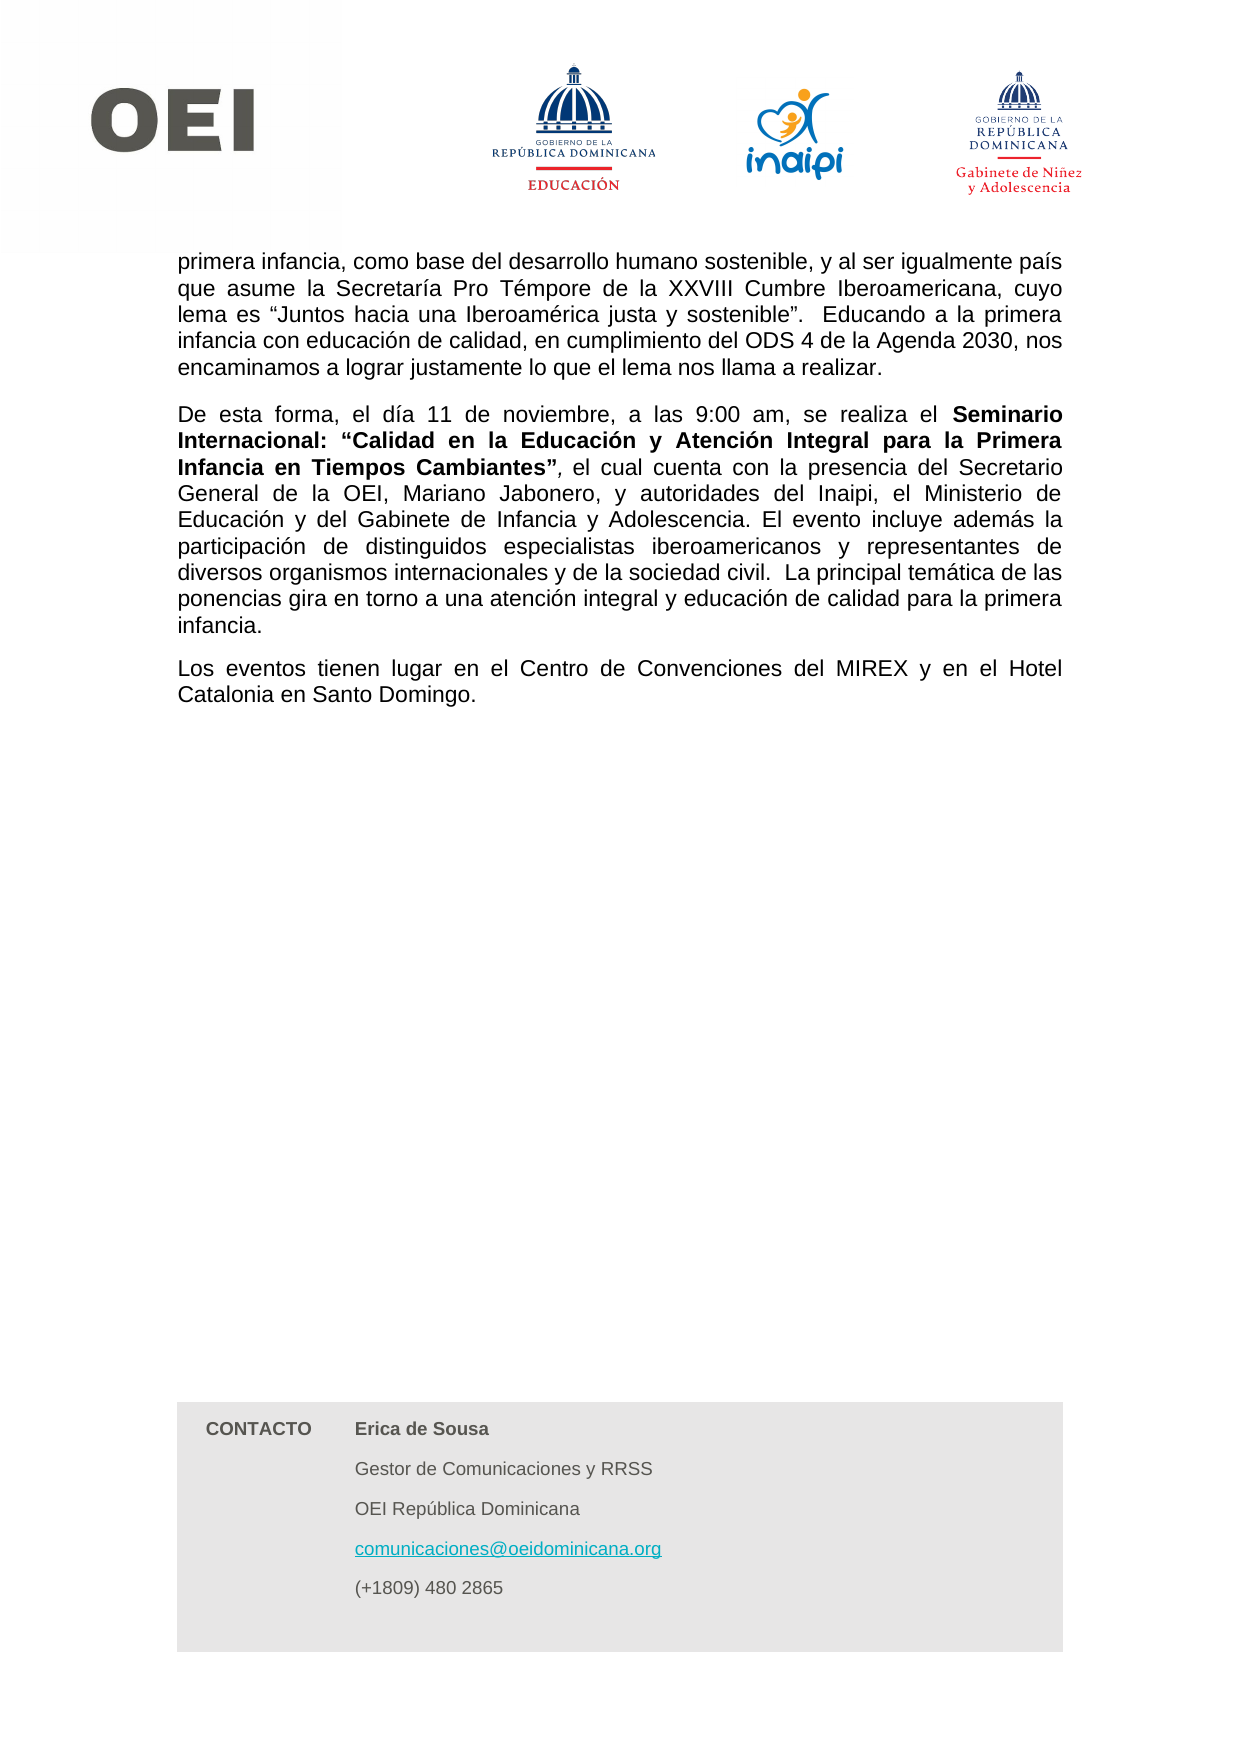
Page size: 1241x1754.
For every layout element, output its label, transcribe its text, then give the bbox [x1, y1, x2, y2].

text Los eventos tienen lugar en el Centro de Convenciones del MIREX y en el Hotel Catalonia en Santo Domingo. [177, 655, 1063, 707]
picture [956, 70, 1082, 195]
picture [736, 77, 855, 187]
text De esta forma, el día 11 de noviembre, a las 9:00 am, se realiza el Seminario Internacional: “Calidad en la Educación y Atención Integral para la Primera Infancia en Tiempos Cambiantes”, el cual cuenta con la presencia del Secretario General de la OEI, Mariano Jabonero, y autoridades del Inaipi, el Ministerio de Educación y del Gabinete de Infancia y Adolescencia. El evento incluye además la participación de distinguidos especialistas iberoamericanos y representantes de diversos organismos internacionales y de la sociedad civil. La principal temática de las ponencias gira en torno a una atención integral y educación de calidad para la primera infancia. [177, 401, 1063, 638]
picture [492, 63, 655, 190]
picture [1, 0, 342, 253]
